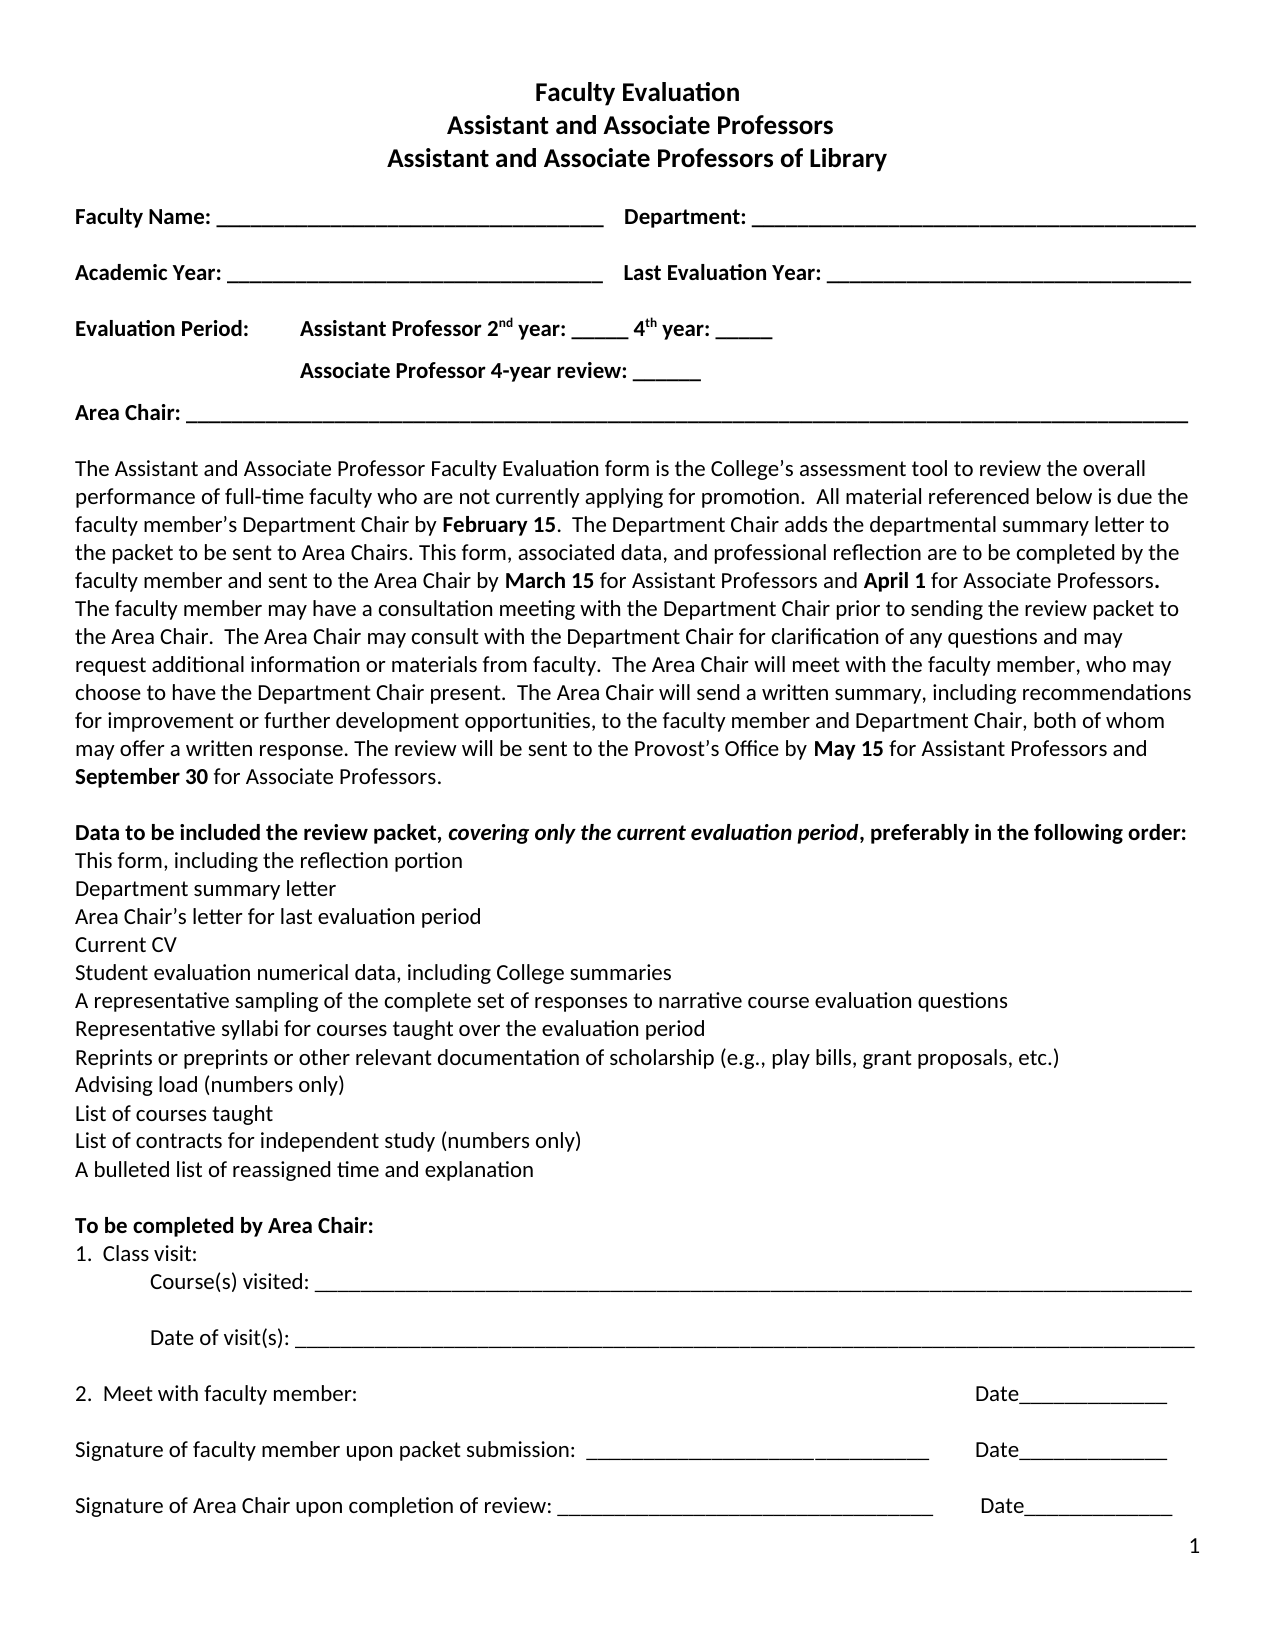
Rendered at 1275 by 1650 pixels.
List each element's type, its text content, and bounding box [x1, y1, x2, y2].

text Student evaluation numerical data, including College summaries [75, 958, 1200, 987]
text Assistant and Associate Professors of Library [75, 141, 1200, 174]
text This form, including the reflection portion [75, 846, 1200, 874]
text Signature of faculty member upon packet submission: ______________________________ Date_____________ [75, 1435, 1200, 1463]
text Faculty Evaluation [75, 75, 1200, 108]
text Course(s) visited: _____________________________________________________________________________ [75, 1267, 1200, 1295]
text Area Chair’s letter for last evaluation period [75, 902, 1200, 931]
text 1. Class visit: [75, 1239, 1200, 1267]
text Reprints or preprints or other relevant documentation of scholarship (e.g., play bills, grant proposals, etc.) [75, 1043, 1200, 1071]
text Assistant and Associate Professors [75, 108, 1200, 141]
text Academic Year: _________________________________ Last Evaluation Year: ________________________________ [75, 258, 1200, 286]
text Data to be included the review packet, covering only the current evaluation period, preferably in the following order: [75, 818, 1200, 846]
text List of courses taught [75, 1099, 1200, 1127]
text A bulleted list of reassigned time and explanation [75, 1155, 1200, 1183]
text Faculty Name: __________________________________ Department: _______________________________________ [75, 202, 1200, 230]
text To be completed by Area Chair: [75, 1211, 1200, 1239]
text Department summary letter [75, 874, 1200, 902]
text A representative sampling of the complete set of responses to narrative course evaluation questions [75, 987, 1200, 1014]
text Current CV [75, 931, 1200, 958]
text Signature of Area Chair upon completion of review: _________________________________ Date_____________ [75, 1491, 1200, 1519]
text Advising load (numbers only) [75, 1071, 1200, 1099]
text Date of visit(s): _______________________________________________________________________________ [75, 1323, 1200, 1351]
text Area Chair: ________________________________________________________________________________________ [75, 398, 1200, 426]
text Representative syllabi for courses taught over the evaluation period [75, 1014, 1200, 1043]
text List of contracts for independent study (numbers only) [75, 1127, 1200, 1155]
text Evaluation Period: Assistant Professor 2nd year: _____ 4th year: _____ [75, 314, 1200, 342]
text The Assistant and Associate Professor Faculty Evaluation form is the College’s assessment tool to review the overall performance of full-time faculty who are not currently applying for promotion. All material referenced below is due the faculty member’s Department Chair by February 15. The Department Chair adds the departmental summary letter to the packet to be sent to Area Chairs. This form, associated data, and professional reflection are to be completed by the faculty member and sent to the Area Chair by March 15 for Assistant Professors and April 1 for Associate Professors. The faculty member may have a consultation meeting with the Department Chair prior to sending the review packet to the Area Chair. The Area Chair may consult with the Department Chair for clarification of any questions and may request additional information or materials from faculty. The Area Chair will meet with the faculty member, who may choose to have the Department Chair present. The Area Chair will send a written summary, including recommendations for improvement or further development opportunities, to the faculty member and Department Chair, both of whom may offer a written response. The review will be sent to the Provost’s Office by May 15 for Assistant Professors and September 30 for Associate Professors. [75, 454, 1200, 790]
text 2. Meet with faculty member: Date_____________ [75, 1379, 1200, 1407]
text Associate Professor 4-year review: ______ [225, 356, 1200, 384]
